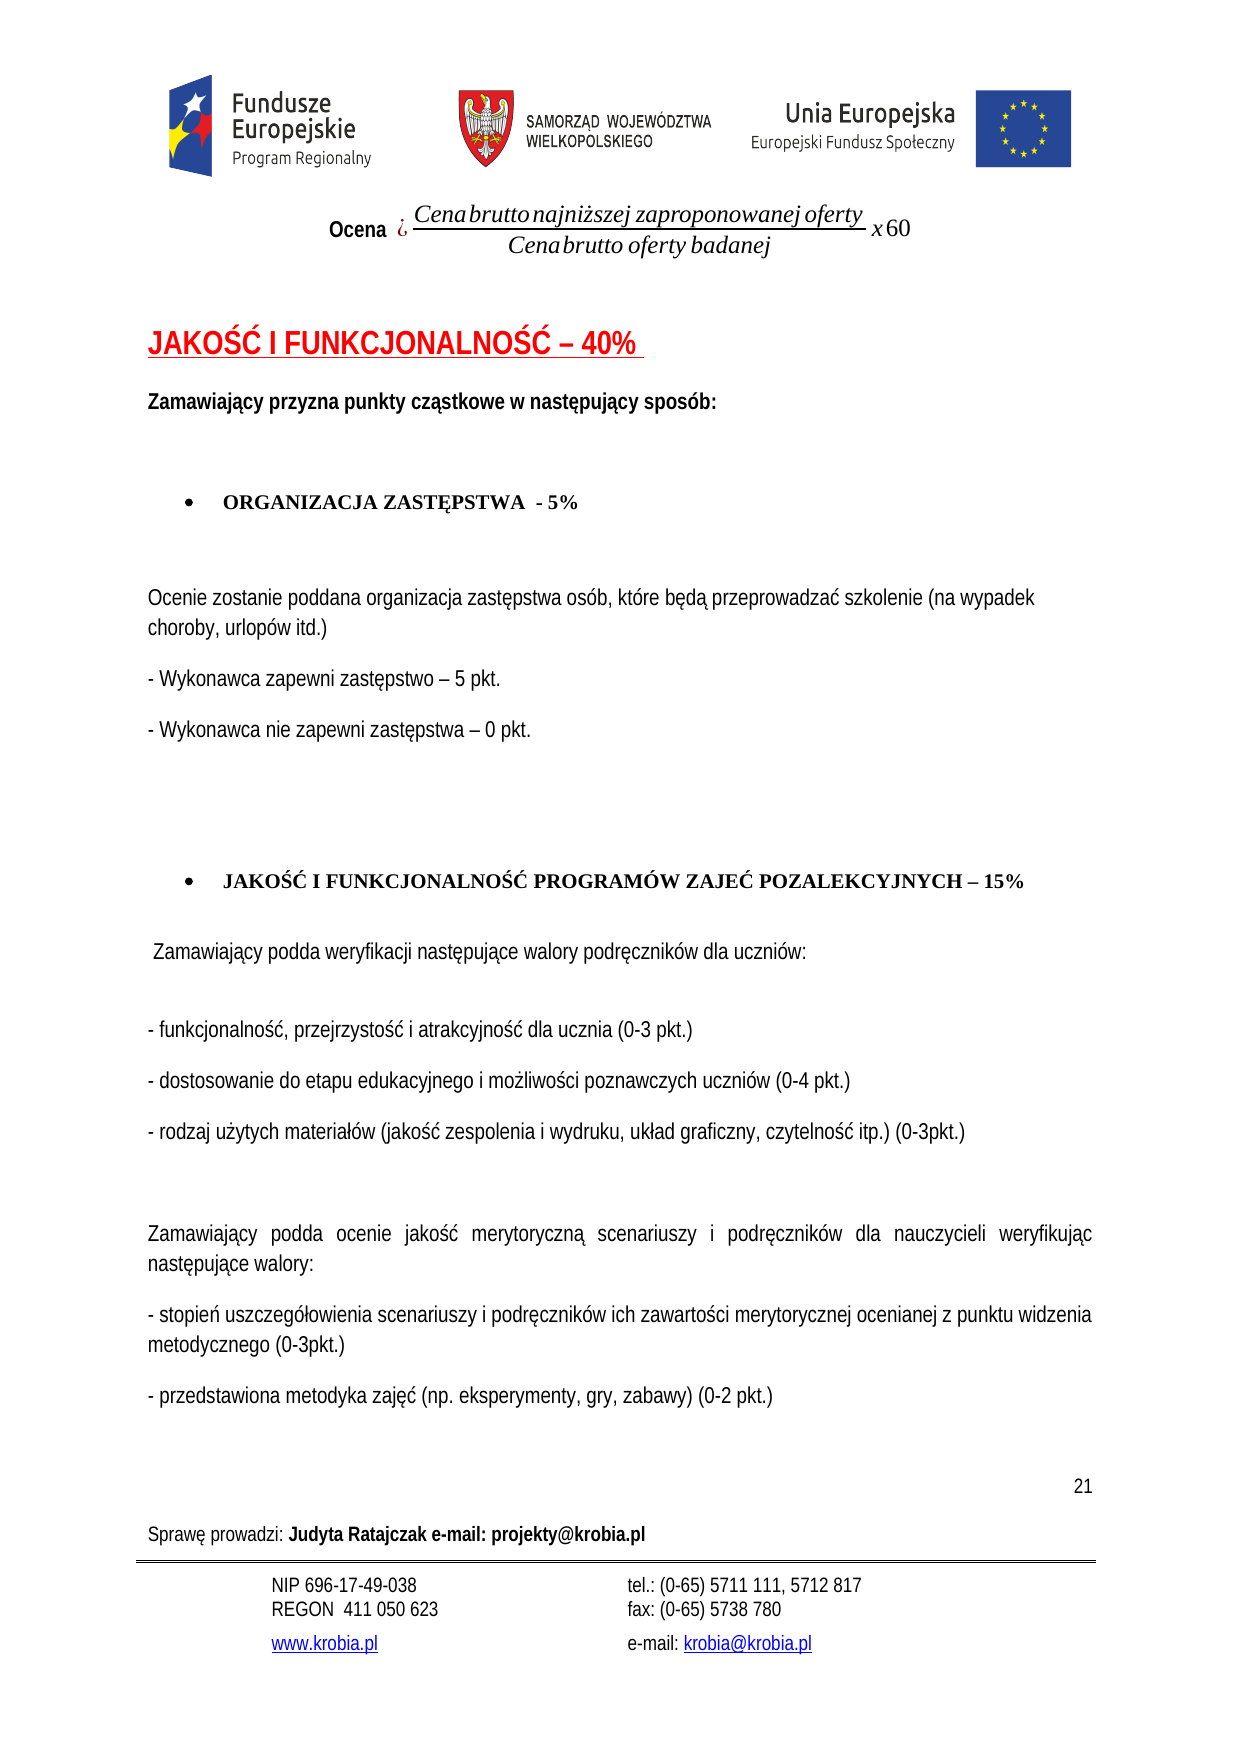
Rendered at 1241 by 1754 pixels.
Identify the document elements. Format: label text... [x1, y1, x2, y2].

text Zamawiający podda weryfikacji następujące walory podręczników dla uczniów: [148, 938, 1092, 964]
list ORGANIZACJA ZASTĘPSTWA - 5% [185, 490, 1092, 514]
text - Wykonawca nie zapewni zastępstwa – 0 pkt. [148, 716, 1092, 742]
list JAKOŚĆ I FUNKCJONALNOŚĆ PROGRAMÓW ZAJEĆ POZALEKCYJNYCH – 15% [185, 869, 1092, 893]
text - dostosowanie do etapu edukacyjnego i możliwości poznawczych uczniów (0-4 pkt.) [148, 1067, 1092, 1093]
text - Wykonawca zapewni zastępstwo – 5 pkt. [148, 665, 1092, 691]
text - funkcjonalność, przejrzystość i atrakcyjność dla ucznia (0-3 pkt.) [148, 1016, 1092, 1042]
text Zamawiający podda ocenie jakość merytoryczną scenariuszy i podręczników dla nauczycieli weryfikując następujące walory: [148, 1220, 1092, 1276]
text Ocenie zostanie poddana organizacja zastępstwa osób, które będą przeprowadzać szkolenie (na wypadek choroby, urlopów itd.) [148, 584, 1092, 640]
text - rodzaj użytych materiałów (jakość zespolenia i wydruku, układ graficzny, czytelność itp.) (0-3pkt.) [148, 1118, 1092, 1144]
text - przedstawiona metodyka zajęć (np. eksperymenty, gry, zabawy) (0-2 pkt.) [148, 1382, 1092, 1409]
picture [169, 75, 1072, 177]
text - stopień uszczegółowienia scenariuszy i podręczników ich zawartości merytorycznej ocenianej z punktu widzenia metodycznego (0-3pkt.) [148, 1301, 1092, 1358]
text Ocena [148, 200, 1092, 259]
text JAKOŚĆ I FUNKCJONALNOŚĆ – 40% [148, 323, 1092, 362]
text Zamawiający przyzna punkty cząstkowe w następujący sposób: [148, 388, 1092, 414]
